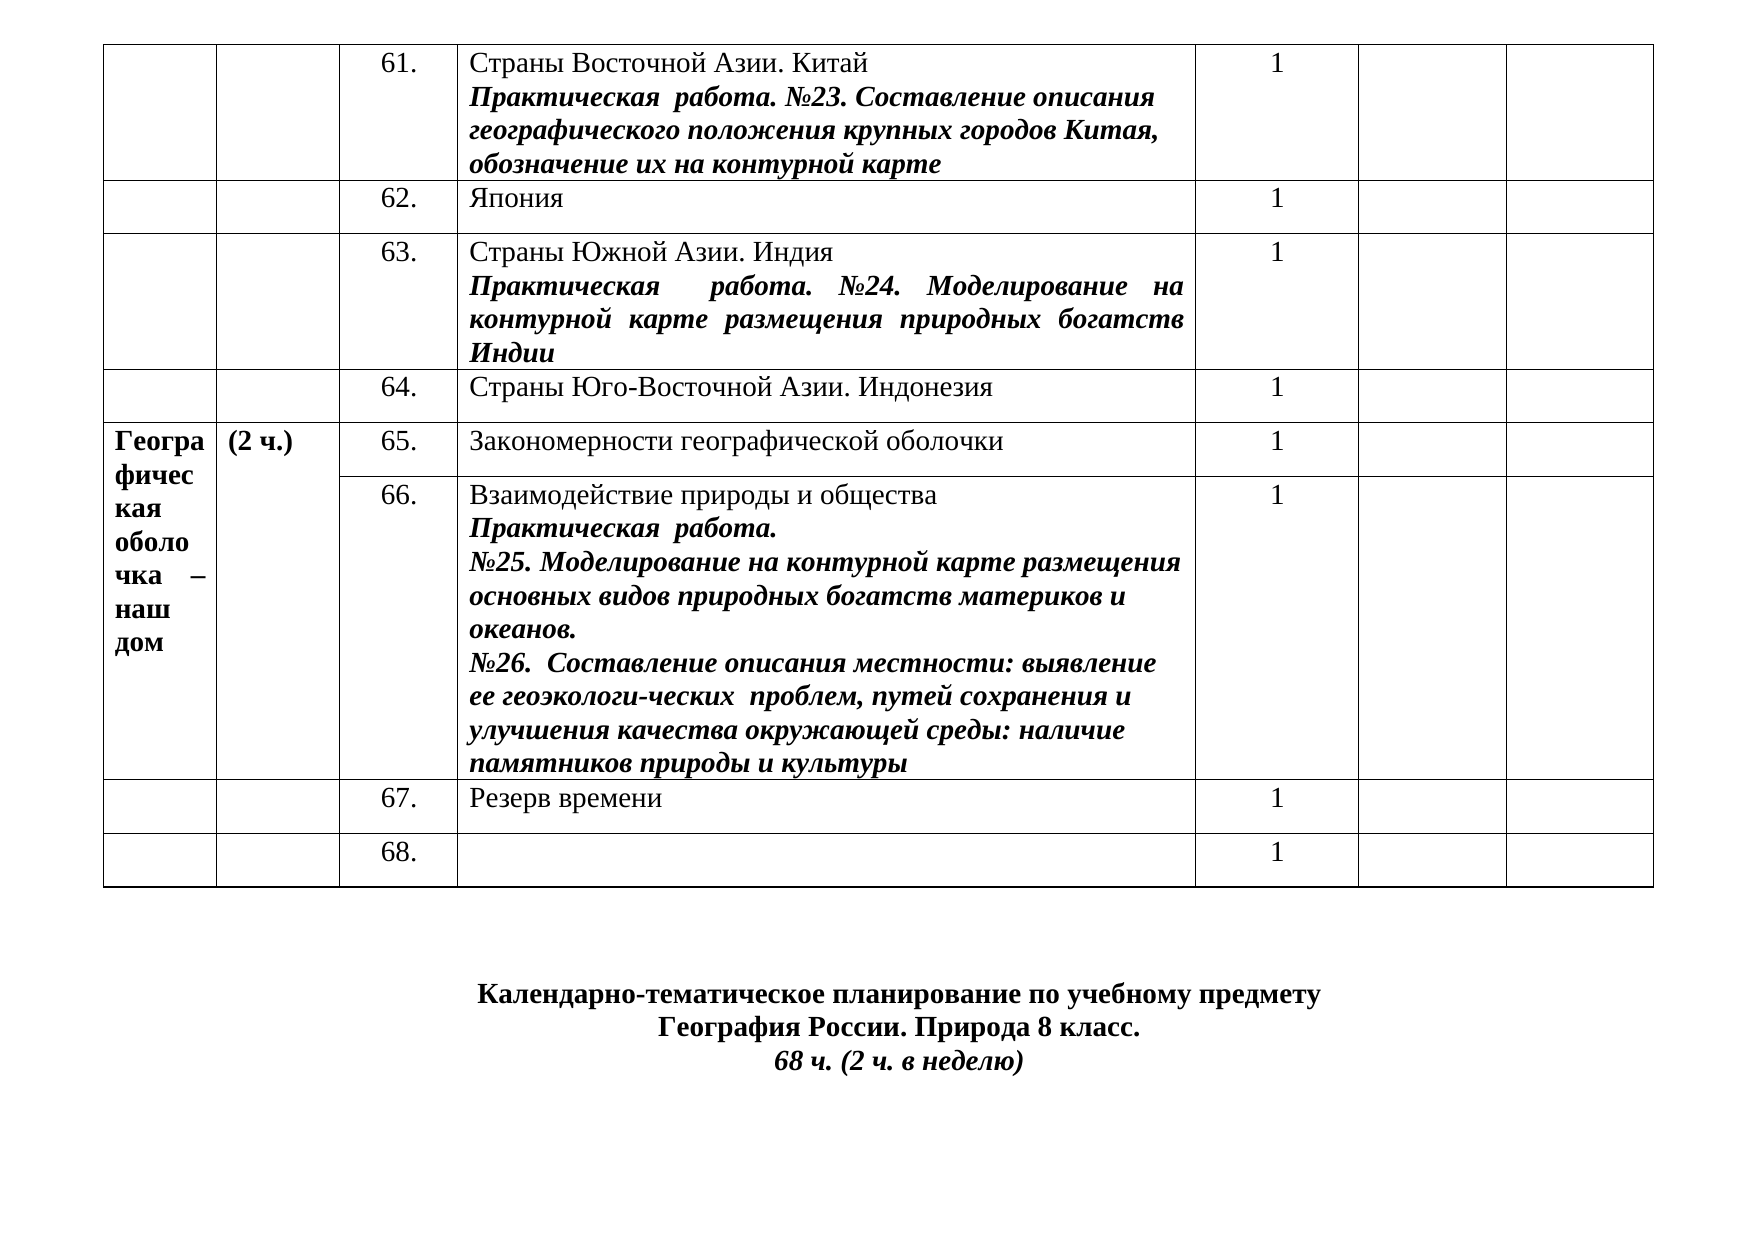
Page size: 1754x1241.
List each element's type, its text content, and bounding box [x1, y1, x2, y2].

table_cell [104, 370, 216, 422]
table_cell 67. [340, 780, 457, 833]
table_cell 1 [1196, 834, 1358, 886]
table_cell [217, 780, 339, 833]
table_cell 62. [340, 181, 457, 233]
table_cell [1359, 370, 1506, 422]
table_cell 1 [1196, 45, 1358, 179]
table_cell [1507, 234, 1653, 368]
table_cell [217, 45, 339, 179]
text 68 ч. (2 ч. в неделю) [162, 1043, 1636, 1076]
text География России. Природа 8 класс. [162, 1009, 1636, 1043]
text Календарно-тематическое планирование по учебному предмету [162, 976, 1636, 1009]
table_cell [104, 181, 216, 233]
table_cell [1507, 477, 1653, 779]
table_cell [1507, 45, 1653, 179]
table_cell 1 [1196, 181, 1358, 233]
table_cell 63. [340, 234, 457, 368]
table_cell 61. [340, 45, 457, 179]
table_cell [104, 834, 216, 886]
table_cell (2 ч.) [217, 423, 339, 779]
table_cell [1507, 181, 1653, 233]
table_cell Резерв времени [458, 780, 1195, 833]
table_cell [217, 181, 339, 233]
table_cell [217, 834, 339, 886]
table_cell [1359, 477, 1506, 779]
table_cell Страны Южной Азии. Индия Практическая работа. №24. Моделирование на контурной карте размещения природных богатств Индии [458, 234, 1195, 368]
table_cell [104, 234, 216, 368]
table_cell [1359, 780, 1506, 833]
table_cell [1359, 45, 1506, 179]
table_cell 68. [340, 834, 457, 886]
table_cell [1507, 780, 1653, 833]
table_cell 1 [1196, 780, 1358, 833]
table_cell [104, 45, 216, 179]
table_cell Япония [458, 181, 1195, 233]
table_cell 64. [340, 370, 457, 422]
table_cell [1507, 423, 1653, 476]
table_cell Закономерности географической оболочки [458, 423, 1195, 476]
table_cell [217, 234, 339, 368]
table_cell 65. [340, 423, 457, 476]
table_cell [104, 780, 216, 833]
table_cell Взаимодействие природы и общества Практическая работа. №25. Моделирование на контурной карте размещения основных видов природных богатств материков и океанов. №26. Составление описания местности: выявление ее геоэкологи-ческих проблем, путей сохранения и улучшения качества окружающей среды: наличие памятников природы и культуры [458, 477, 1195, 779]
table_cell [1359, 423, 1506, 476]
table_cell Географическая оболочка – наш дом [104, 423, 216, 779]
table_cell [217, 370, 339, 422]
table_cell [1507, 834, 1653, 886]
table_cell [1359, 834, 1506, 886]
table_cell [1359, 181, 1506, 233]
table_cell [1507, 370, 1653, 422]
table_cell [458, 834, 1195, 886]
table_cell Страны Юго-Восточной Азии. Индонезия [458, 370, 1195, 422]
table_cell 1 [1196, 477, 1358, 779]
table_cell [1359, 234, 1506, 368]
table_cell 1 [1196, 234, 1358, 368]
table_cell 1 [1196, 423, 1358, 476]
table_cell 66. [340, 477, 457, 779]
table_cell Страны Восточной Азии. Китай Практическая работа. №23. Составление описания географического положения крупных городов Китая, обозначение их на контурной карте [458, 45, 1195, 179]
table_cell 1 [1196, 370, 1358, 422]
